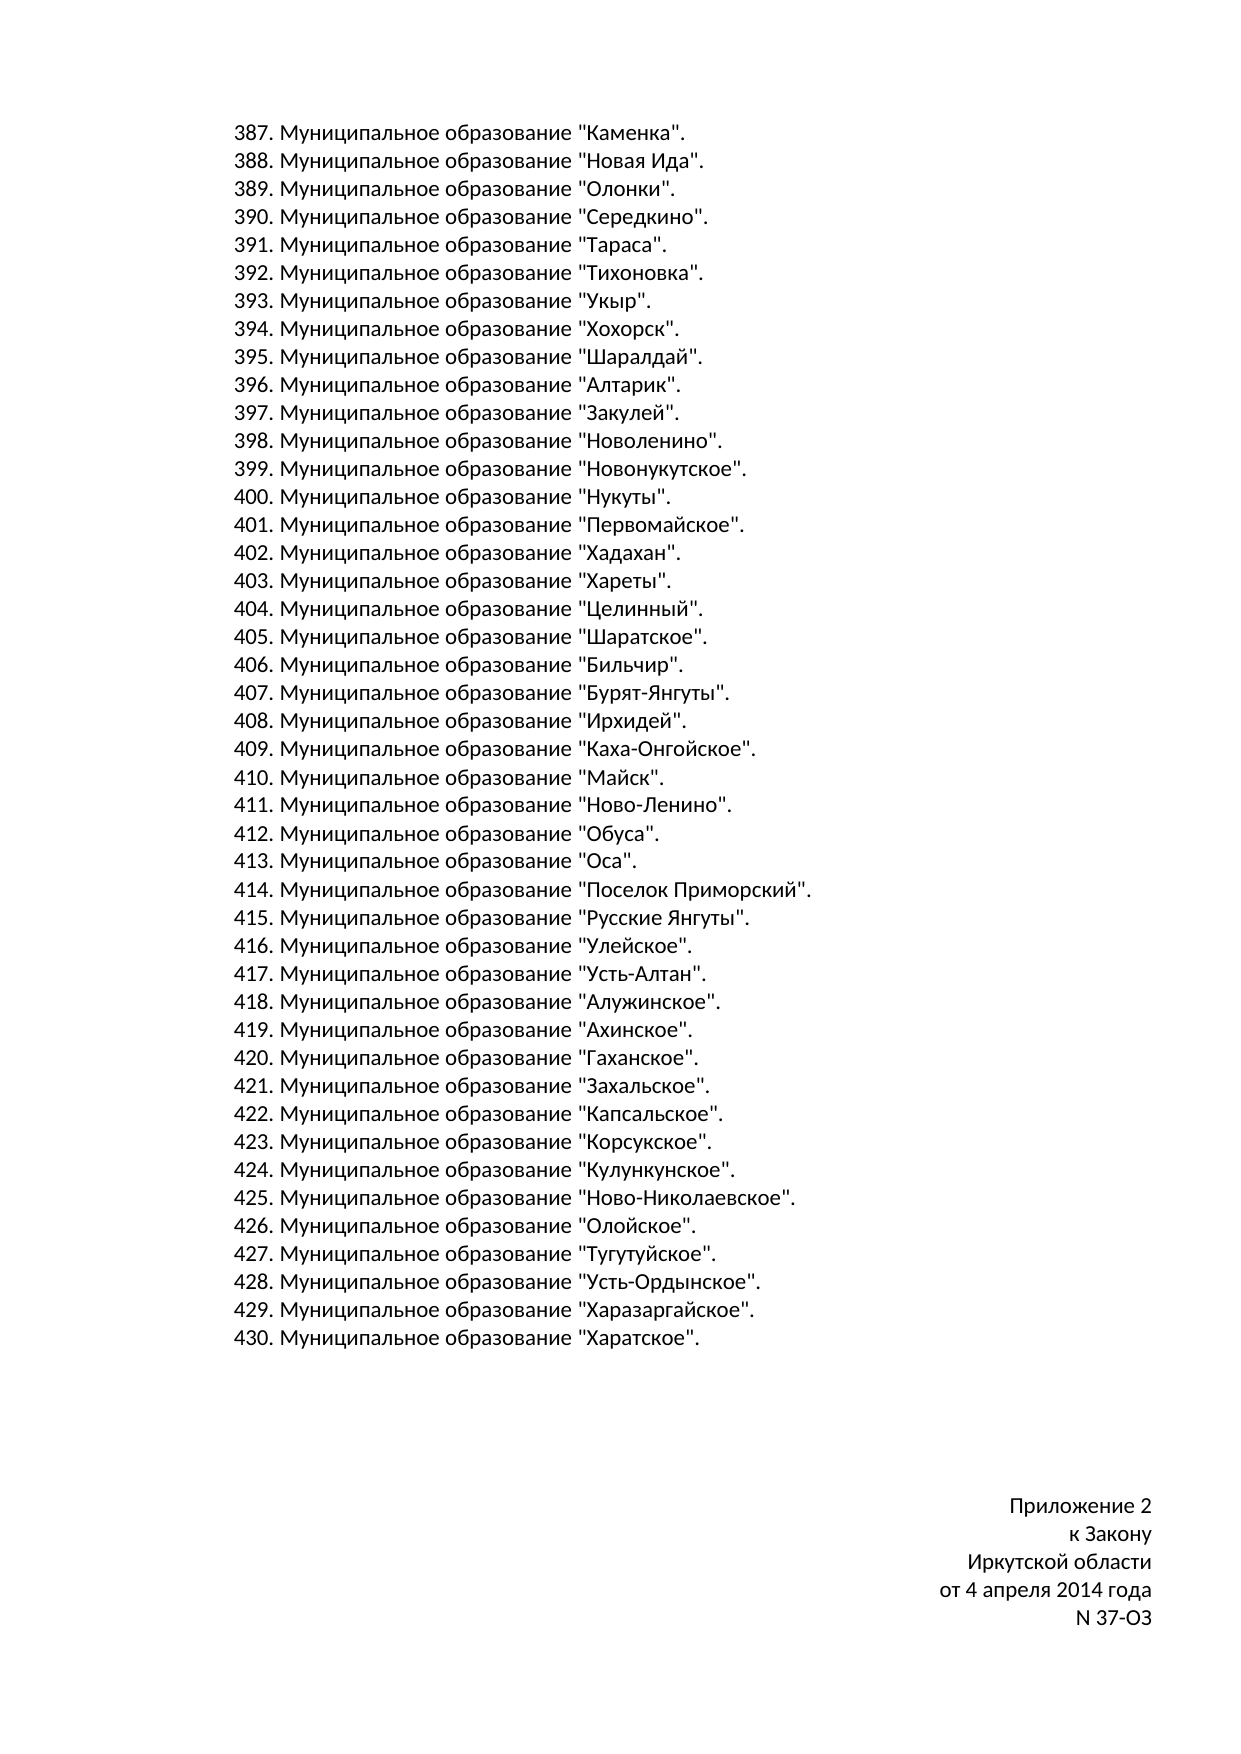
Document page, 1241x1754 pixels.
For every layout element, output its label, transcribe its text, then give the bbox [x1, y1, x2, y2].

text 422. Муниципальное образование "Капсальское". [177, 1099, 1152, 1127]
text 430. Муниципальное образование "Харатское". [177, 1323, 1152, 1351]
text 387. Муниципальное образование "Каменка". [177, 118, 1152, 146]
text Приложение 2 [177, 1491, 1152, 1519]
text 427. Муниципальное образование "Тугутуйское". [177, 1239, 1152, 1267]
text 394. Муниципальное образование "Хохорск". [177, 314, 1152, 342]
text 411. Муниципальное образование "Ново-Ленино". [177, 791, 1152, 819]
text 423. Муниципальное образование "Корсукское". [177, 1127, 1152, 1155]
text 401. Муниципальное образование "Первомайское". [177, 510, 1152, 538]
text 391. Муниципальное образование "Тараса". [177, 230, 1152, 258]
text от 4 апреля 2014 года [177, 1575, 1152, 1603]
text 412. Муниципальное образование "Обуса". [177, 819, 1152, 847]
text к Закону [177, 1519, 1152, 1547]
text 408. Муниципальное образование "Ирхидей". [177, 707, 1152, 734]
text 424. Муниципальное образование "Кулункунское". [177, 1155, 1152, 1183]
text 419. Муниципальное образование "Ахинское". [177, 1015, 1152, 1043]
text N 37-ОЗ [177, 1603, 1152, 1631]
text 390. Муниципальное образование "Середкино". [177, 202, 1152, 230]
text 418. Муниципальное образование "Алужинское". [177, 987, 1152, 1015]
text 415. Муниципальное образование "Русские Янгуты". [177, 903, 1152, 931]
text 417. Муниципальное образование "Усть-Алтан". [177, 959, 1152, 987]
text 406. Муниципальное образование "Бильчир". [177, 651, 1152, 678]
text 416. Муниципальное образование "Улейское". [177, 931, 1152, 959]
text 425. Муниципальное образование "Ново-Николаевское". [177, 1183, 1152, 1211]
text 398. Муниципальное образование "Новоленино". [177, 426, 1152, 454]
text 413. Муниципальное образование "Оса". [177, 847, 1152, 875]
text 420. Муниципальное образование "Гаханское". [177, 1043, 1152, 1071]
text 404. Муниципальное образование "Целинный". [177, 594, 1152, 622]
text 426. Муниципальное образование "Олойское". [177, 1211, 1152, 1239]
text 429. Муниципальное образование "Харазаргайское". [177, 1295, 1152, 1323]
text 402. Муниципальное образование "Хадахан". [177, 538, 1152, 566]
text 409. Муниципальное образование "Каха-Онгойское". [177, 734, 1152, 763]
text 428. Муниципальное образование "Усть-Ордынское". [177, 1267, 1152, 1295]
text 399. Муниципальное образование "Новонукутское". [177, 454, 1152, 482]
text 389. Муниципальное образование "Олонки". [177, 174, 1152, 202]
text 393. Муниципальное образование "Укыр". [177, 286, 1152, 314]
text 400. Муниципальное образование "Нукуты". [177, 482, 1152, 510]
text 407. Муниципальное образование "Бурят-Янгуты". [177, 678, 1152, 707]
text 392. Муниципальное образование "Тихоновка". [177, 258, 1152, 286]
text 410. Муниципальное образование "Майск". [177, 763, 1152, 791]
text 395. Муниципальное образование "Шаралдай". [177, 342, 1152, 370]
text 421. Муниципальное образование "Захальское". [177, 1071, 1152, 1099]
text 403. Муниципальное образование "Хареты". [177, 566, 1152, 594]
text 388. Муниципальное образование "Новая Ида". [177, 146, 1152, 174]
text 414. Муниципальное образование "Поселок Приморский". [177, 875, 1152, 903]
text 396. Муниципальное образование "Алтарик". [177, 370, 1152, 398]
text 405. Муниципальное образование "Шаратское". [177, 622, 1152, 651]
text 397. Муниципальное образование "Закулей". [177, 398, 1152, 426]
text Иркутской области [177, 1547, 1152, 1575]
